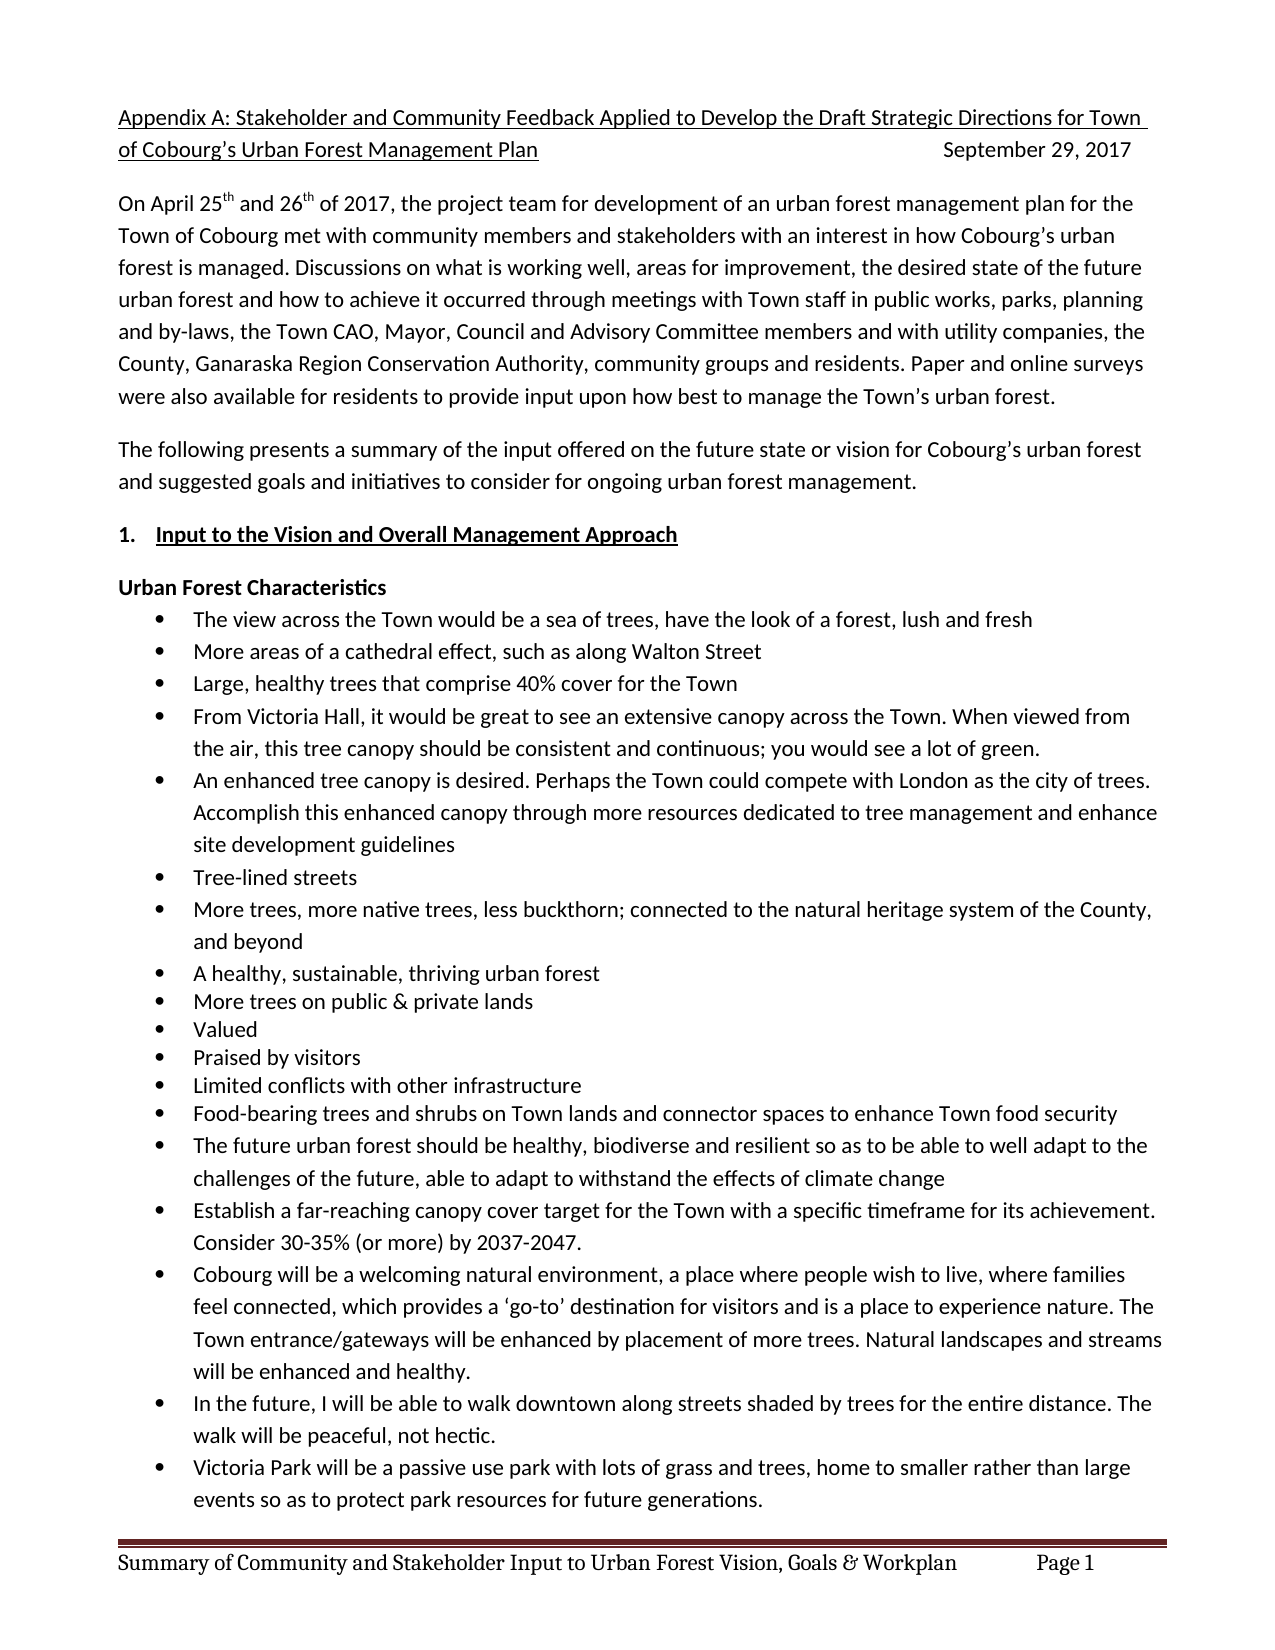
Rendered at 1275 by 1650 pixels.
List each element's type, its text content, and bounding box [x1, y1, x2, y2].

list From Victoria Hall, it would be great to see an extensive canopy across the Town. When viewed from the air, this tree canopy should be consistent and continuous; you would see a lot of green. [156, 702, 1167, 762]
list More trees, more native trees, less buckthorn; connected to the natural heritage system of the County, and beyond [156, 895, 1167, 955]
list A healthy, sustainable, thriving urban forest [156, 959, 1167, 987]
text Appendix A: Stakeholder and Community Feedback Applied to Develop the Draft Strategic Directions for Town of Cobourg’s Urban Forest Management Plan September 29, 2017 [118, 103, 1167, 164]
list In the future, I will be able to walk downtown along streets shaded by trees for the entire distance. The walk will be peaceful, not hectic. [156, 1389, 1167, 1449]
text On April 25th and 26th of 2017, the project team for development of an urban forest management plan for the Town of Cobourg met with community members and stakeholders with an interest in how Cobourg’s urban forest is managed. Discussions on what is working well, areas for improvement, the desired state of the future urban forest and how to achieve it occurred through meetings with Town staff in public works, parks, planning and by-laws, the Town CAO, Mayor, Council and Advisory Committee members and with utility companies, the County, Ganaraska Region Conservation Authority, community groups and residents. Paper and online surveys were also available for residents to provide input upon how best to manage the Town’s urban forest. [118, 189, 1167, 410]
list Cobourg will be a welcoming natural environment, a place where people wish to live, where families feel connected, which provides a ‘go-to’ destination for visitors and is a place to experience nature. The Town entrance/gateways will be enhanced by placement of more trees. Natural landscapes and streams will be enhanced and healthy. [156, 1260, 1167, 1385]
list Victoria Park will be a passive use park with lots of grass and trees, home to smaller rather than large events so as to protect park resources for future generations. [156, 1453, 1167, 1514]
list Valued [156, 1015, 1167, 1043]
text Urban Forest Characteristics [118, 573, 1167, 601]
list Tree-lined streets [156, 863, 1167, 891]
list Praised by visitors [156, 1043, 1167, 1071]
list More trees on public & private lands [156, 987, 1167, 1015]
list Limited conflicts with other infrastructure [156, 1071, 1167, 1099]
list Food-bearing trees and shrubs on Town lands and connector spaces to enhance Town food security [156, 1099, 1167, 1127]
list An enhanced tree canopy is desired. Perhaps the Town could compete with London as the city of trees. Accomplish this enhanced canopy through more resources dedicated to tree management and enhance site development guidelines [156, 766, 1167, 858]
list Input to the Vision and Overall Management Approach [118, 520, 1167, 548]
text The following presents a summary of the input offered on the future state or vision for Cobourg’s urban forest and suggested goals and initiatives to consider for ongoing urban forest management. [118, 435, 1167, 495]
list More areas of a cathedral effect, such as along Walton Street [156, 637, 1167, 665]
list Establish a far-reaching canopy cover target for the Town with a specific timeframe for its achievement. Consider 30-35% (or more) by 2037-2047. [156, 1196, 1167, 1256]
list Large, healthy trees that comprise 40% cover for the Town [156, 669, 1167, 698]
list The view across the Town would be a sea of trees, have the look of a forest, lush and fresh [156, 605, 1167, 633]
list The future urban forest should be healthy, biodiverse and resilient so as to be able to well adapt to the challenges of the future, able to adapt to withstand the effects of climate change [156, 1132, 1167, 1192]
